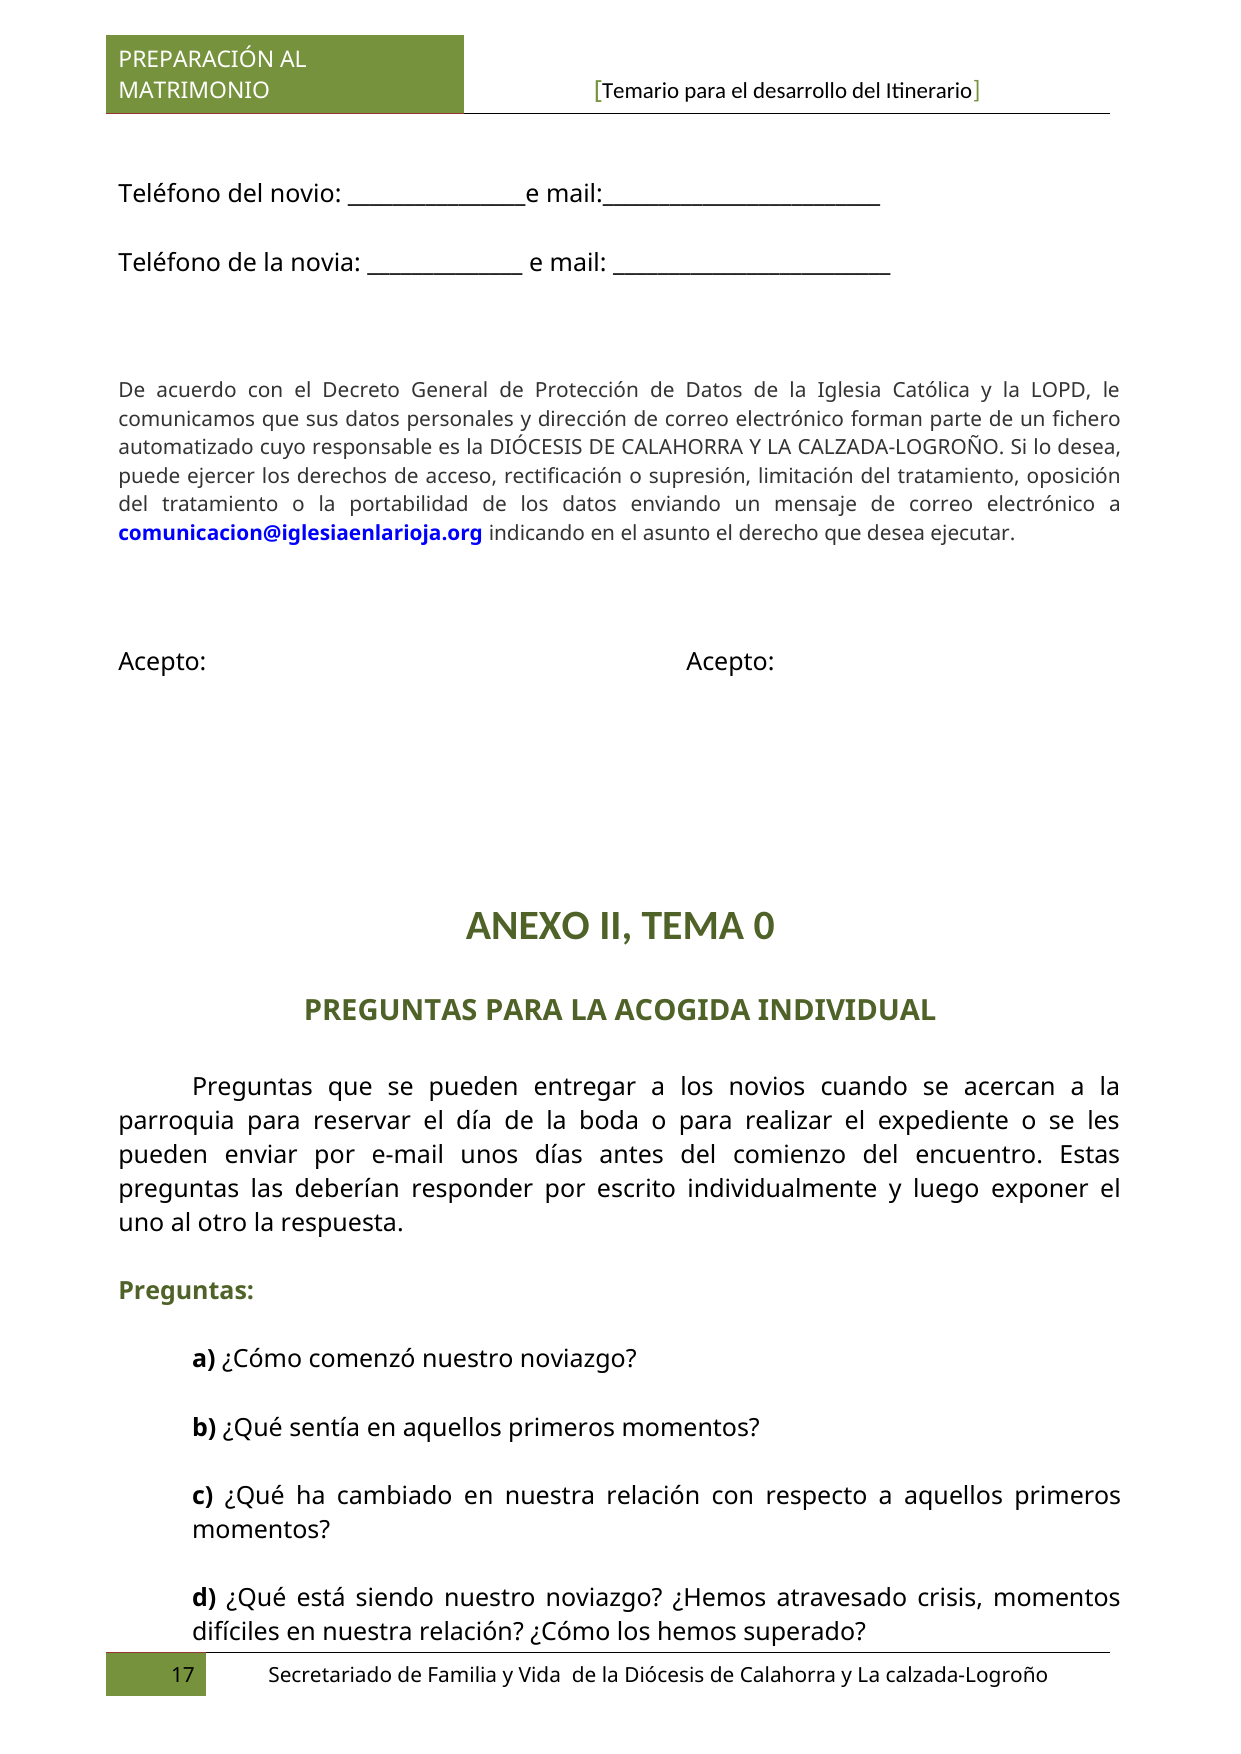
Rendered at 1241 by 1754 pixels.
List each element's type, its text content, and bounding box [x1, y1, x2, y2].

text De acuerdo con el Decreto General de Protección de Datos de la Iglesia Católica y la LOPD, le comunicamos que sus datos personales y dirección de correo electrónico forman parte de un fichero automatizado cuyo responsable es la DIÓCESIS DE CALAHORRA Y LA CALZADA-LOGROÑO. Si lo desea, puede ejercer los derechos de acceso, rectificación o supresión, limitación del tratamiento, oposición del tratamiento o la portabilidad de los datos enviando un mensaje de correo electrónico a comunicacion@iglesiaenlarioja.org indicando en el asunto el derecho que desea ejecutar. [118, 376, 1122, 546]
text d) ¿Qué está siendo nuestro noviazgo? ¿Hemos atravesado crisis, momentos difíciles en nuestra relación? ¿Cómo los hemos superado? [192, 1579, 1122, 1648]
text b) ¿Qué sentía en aquellos primeros momentos? [192, 1409, 1122, 1443]
text ANEXO II, TEMA 0 [118, 899, 1122, 949]
text Acepto: Acepto: [118, 643, 1122, 677]
text Teléfono del novio: ________________e mail:_________________________ [118, 176, 1122, 210]
text a) ¿Cómo comenzó nuestro noviazgo? [192, 1341, 1122, 1375]
text Preguntas: [118, 1273, 1122, 1307]
text Preguntas que se pueden entregar a los novios cuando se acercan a la parroquia para reservar el día de la boda o para realizar el expediente o se les pueden enviar por e-mail unos días antes del comienzo del encuentro. Estas preguntas las deberían responder por escrito individualmente y luego exponer el uno al otro la respuesta. [118, 1068, 1122, 1239]
text PREGUNTAS PARA LA ACOGIDA INDIVIDUAL [118, 989, 1122, 1029]
text Teléfono de la novia: ______________ e mail: _________________________ [118, 244, 1122, 278]
text c) ¿Qué ha cambiado en nuestra relación con respecto a aquellos primeros momentos? [192, 1477, 1122, 1545]
